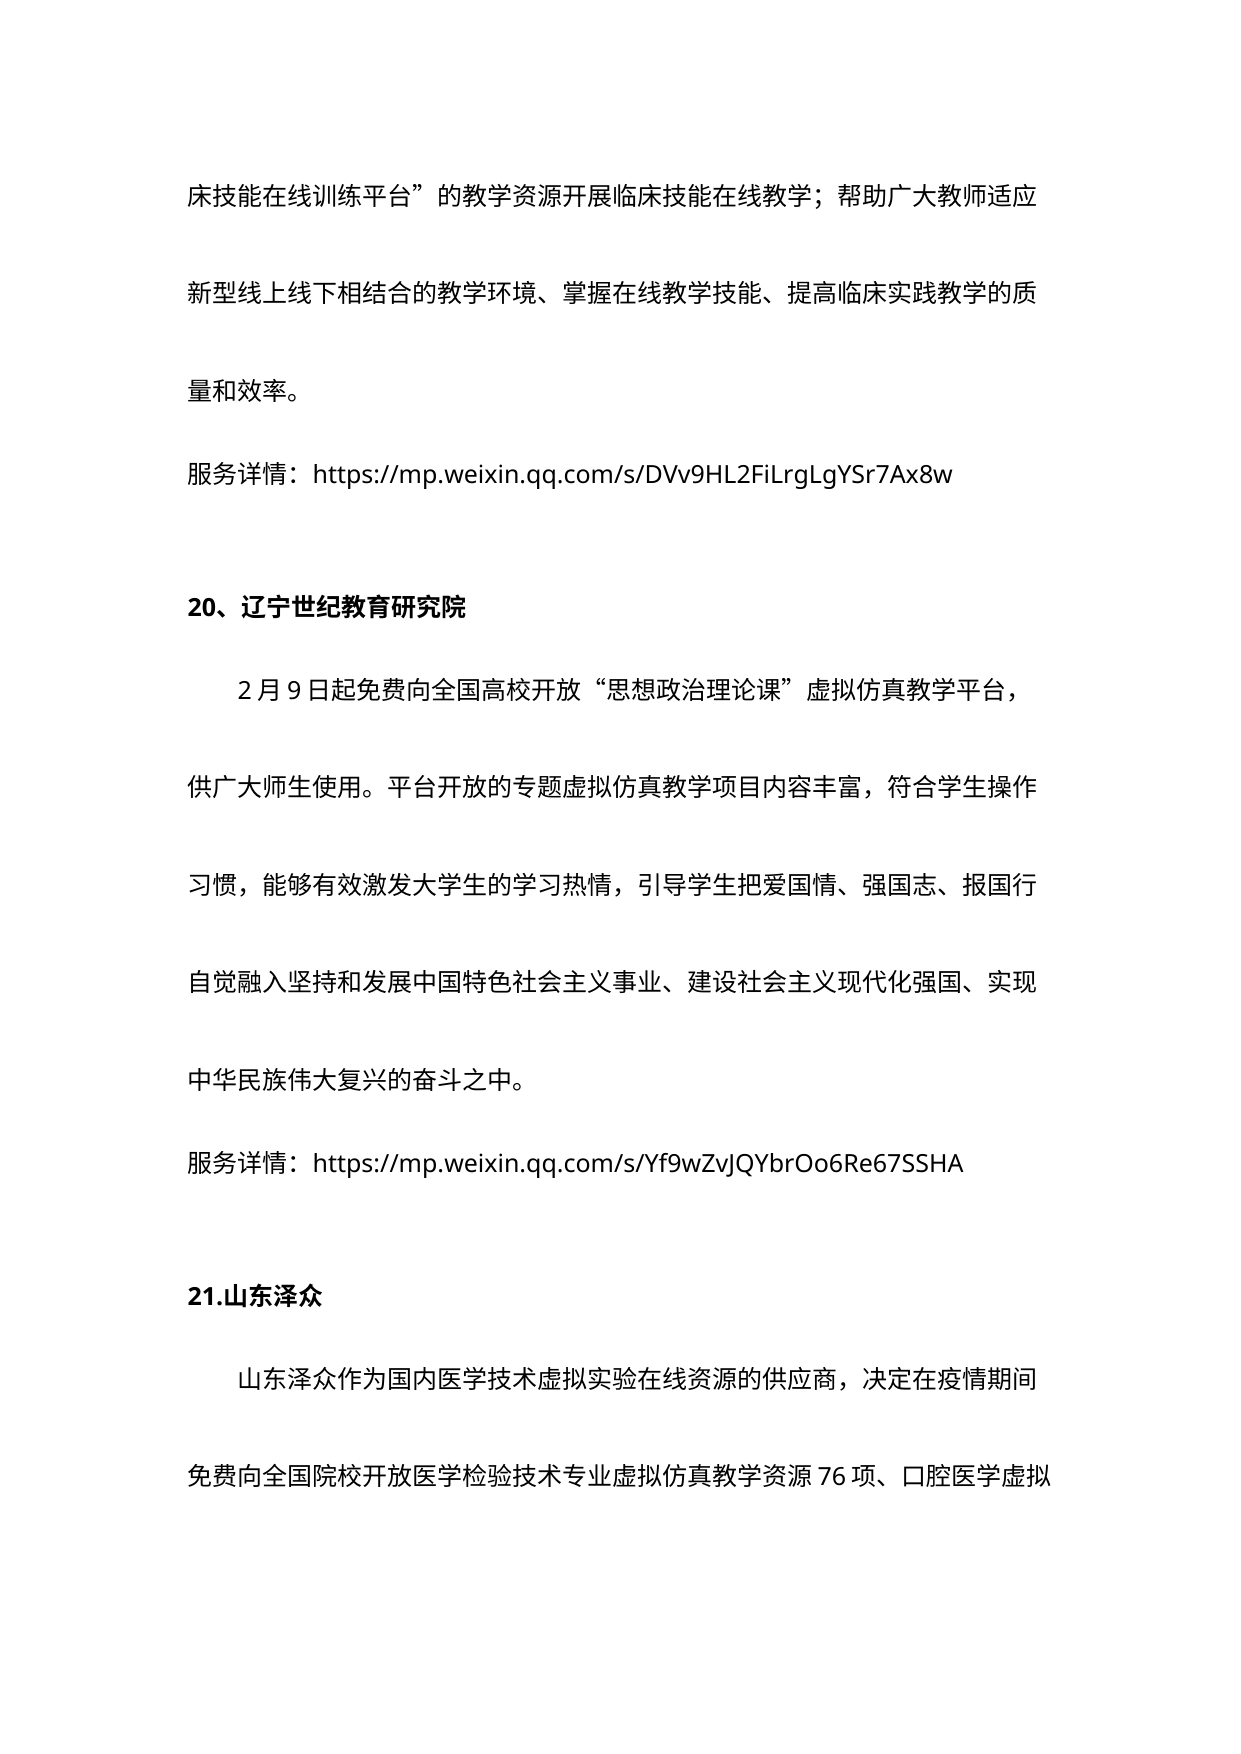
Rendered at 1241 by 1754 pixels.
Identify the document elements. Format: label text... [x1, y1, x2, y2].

text 21.山东泽众 [187, 1262, 1053, 1327]
text 服务详情：https://mp.weixin.qq.com/s/Yf9wZvJQYbrOo6Re67SSHA [187, 1129, 1053, 1194]
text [187, 1345, 1053, 1507]
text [187, 162, 1053, 422]
text 20、辽宁世纪教育研究院 [187, 573, 1053, 638]
text 服务详情：https://mp.weixin.qq.com/s/DVv9HL2FiLrgLgYSr7Ax8w [187, 440, 1053, 505]
text 2月9日起免费向全国高校开放“思想政治理论课”虚拟仿真教学平台，供广大师生使用。平台开放的专题虚拟仿真教学项目内容丰富，符合学生操作习惯，能够有效激发大学生的学习热情，引导学生把爱国情、强国志、报国行自觉融入坚持和发展中国特色社会主义事业、建设社会主义现代化强国、实现中华民族伟大复兴的奋斗之中。 [187, 656, 1053, 1111]
